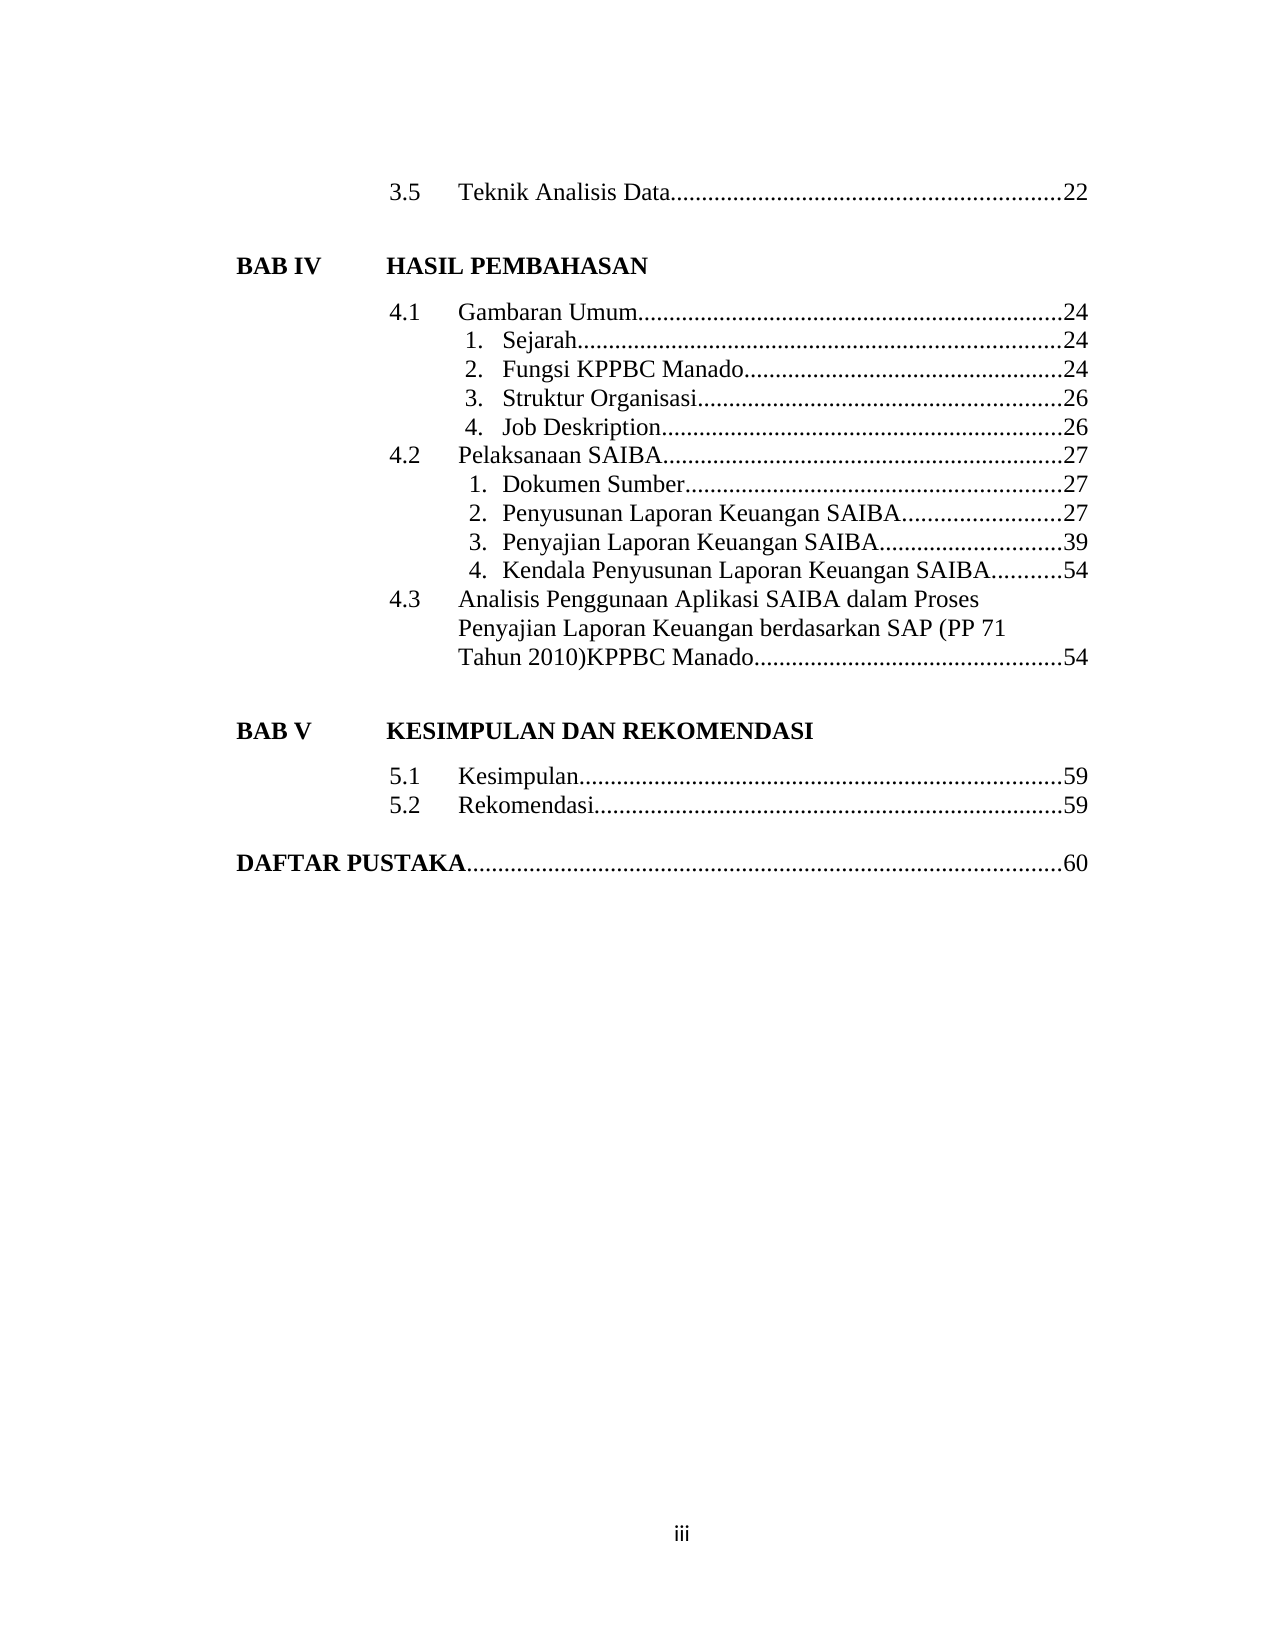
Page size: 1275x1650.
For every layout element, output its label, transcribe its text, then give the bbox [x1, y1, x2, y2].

list Penyusunan Laporan Keuangan SAIBA 27 [487, 498, 1127, 527]
text BAB IV HASIL PEMBAHASAN [236, 251, 1127, 280]
list Fungsi KPPBC Manado 24 [464, 354, 1127, 383]
list Struktur Organisasi 26 [464, 383, 1127, 412]
list Kesimpulan 59 [420, 761, 1127, 790]
list Dokumen Sumber 27 [487, 469, 1127, 498]
list Job Deskription 26 [464, 412, 1127, 441]
list Analisis Penggunaan Aplikasi SAIBA dalam Proses [420, 584, 1127, 613]
text BAB V KESIMPULAN DAN REKOMENDASI [236, 716, 1127, 745]
list Gambaran Umum 24 [420, 297, 1127, 326]
list Penyajian Laporan Keuangan berdasarkan SAP (PP 71 [458, 613, 1127, 642]
list Penyajian Laporan Keuangan SAIBA 39 [487, 527, 1127, 556]
list DAFTAR PUSTAKA 60 [236, 848, 1127, 876]
list Pelaksanaan SAIBA 27 [420, 441, 1127, 469]
list Kendala Penyusunan Laporan Keuangan SAIBA 54 [487, 556, 1127, 584]
list Rekomendasi 59 [420, 790, 1127, 819]
list Teknik Analisis Data 22 [420, 177, 1127, 206]
list Tahun 2010)KPPBC Manado 54 [458, 642, 1127, 671]
list Sejarah 24 [464, 326, 1127, 354]
